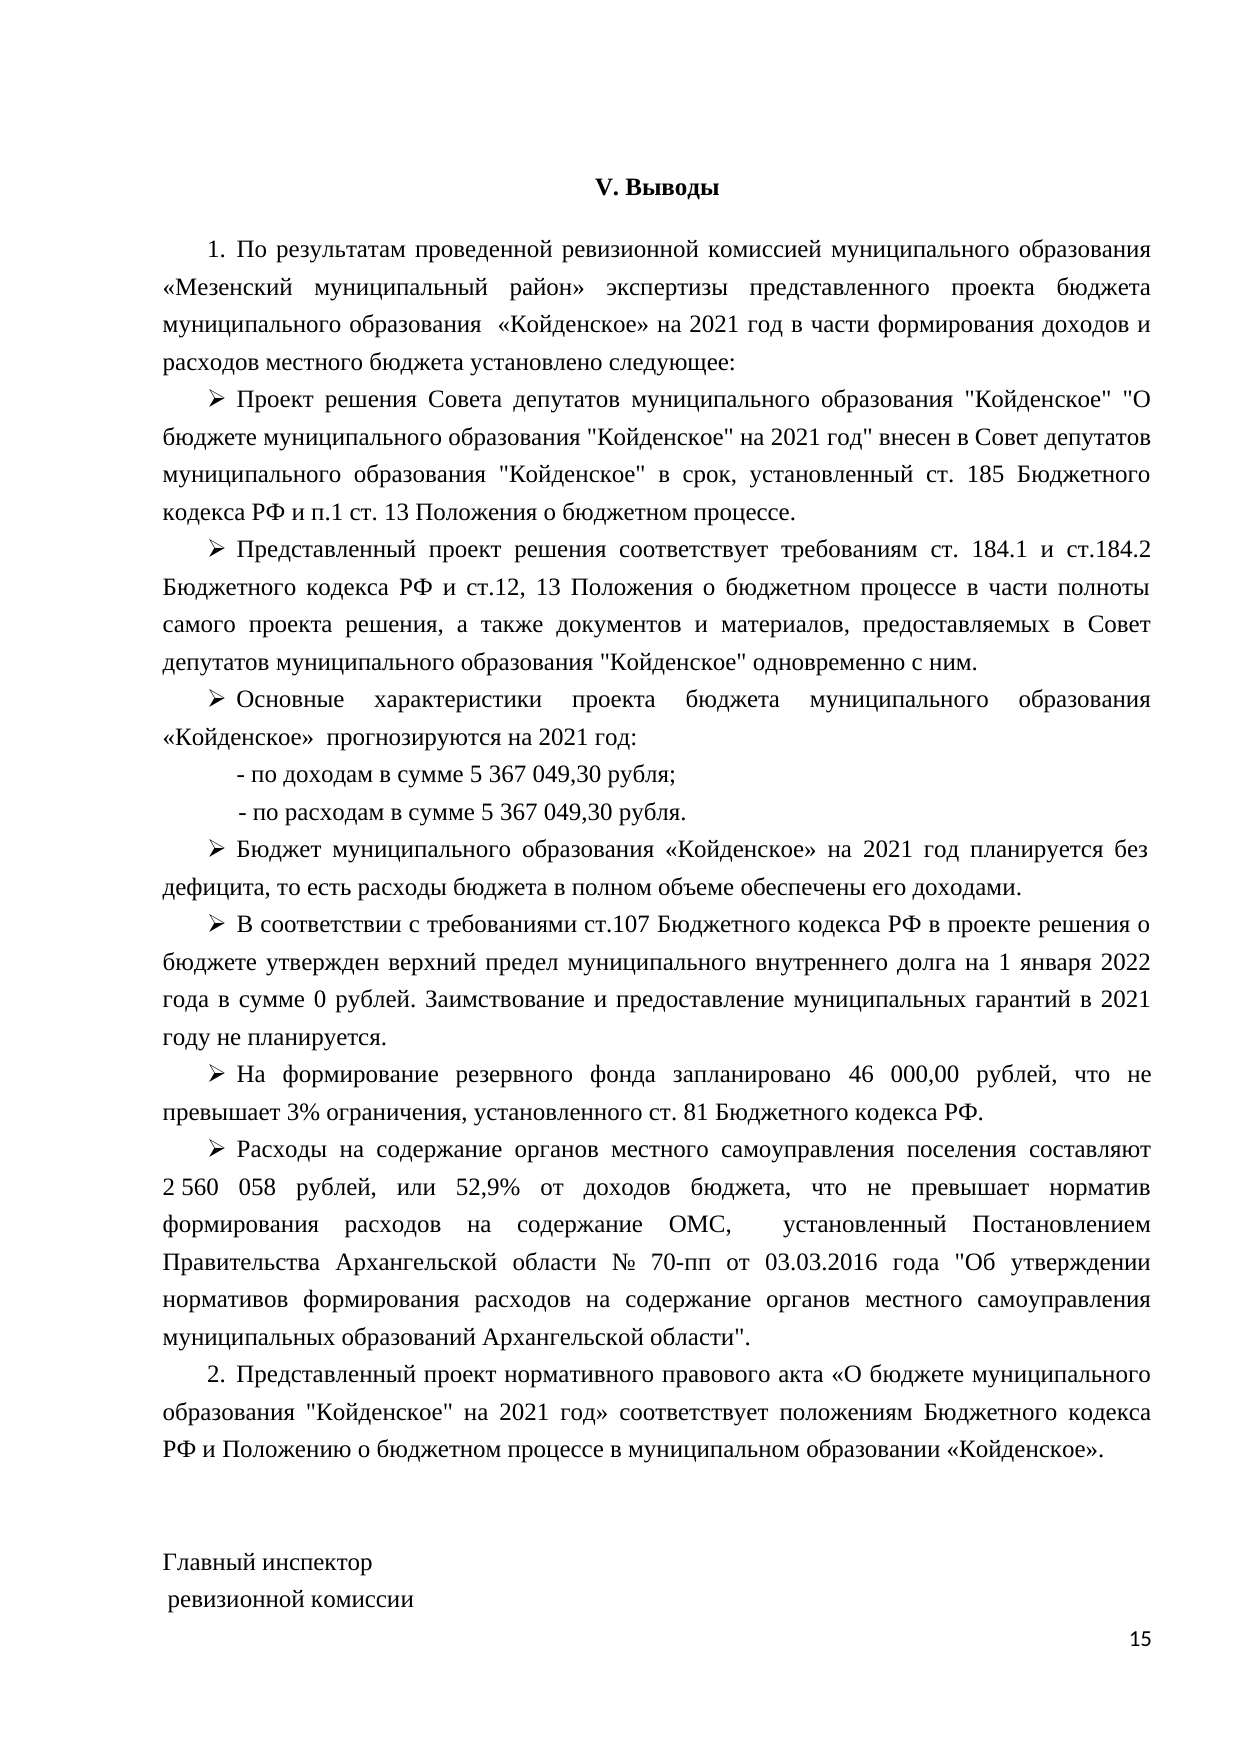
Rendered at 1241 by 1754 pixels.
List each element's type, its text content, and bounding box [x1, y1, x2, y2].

text - по расходам в сумме 5 367 049,30 рубля. [162, 788, 1152, 826]
text Главный инспектор [162, 1538, 1158, 1576]
list Расходы на содержание органов местного самоуправления поселения составляют 2 560 058 рублей, или 52,9% от доходов бюджета, что не превышает норматив формирования расходов на содержание ОМС, установленный Постановлением Правительства Архангельской области № 70-пп от 03.03.2016 года "Об утверждении нормативов формирования расходов на содержание органов местного самоуправления муниципальных образований Архангельской области". [162, 1126, 1152, 1351]
list Бюджет муниципального образования «Койденское» на 2021 год планируется без дефицита, то есть расходы бюджета в полном объеме обеспечены его доходами. [162, 826, 1149, 901]
list По результатам проведенной ревизионной комиссией муниципального образования «Мезенский муниципальный район» экспертизы представленного проекта бюджета муниципального образования «Койденское» на 2021 год в части формирования доходов и расходов местного бюджета установлено следующее: [162, 226, 1152, 376]
text ревизионной комиссии [167, 1576, 1157, 1613]
text - по доходам в сумме 5 367 049,30 рубля; [236, 751, 1152, 788]
list Представленный проект нормативного правового акта «О бюджете муниципального образования "Койденское" на 2021 год» соответствует положениям Бюджетного кодекса РФ и Положению о бюджетном процессе в муниципальном образовании «Койденское». [162, 1351, 1152, 1463]
list В соответствии с требованиями ст.107 Бюджетного кодекса РФ в проекте решения о бюджете утвержден верхний предел муниципального внутреннего долга на 1 января 2022 года в сумме 0 рублей. Заимствование и предоставление муниципальных гарантий в 2021 году не планируется. [162, 901, 1152, 1051]
text V. Выводы [162, 172, 1152, 201]
list Представленный проект решения соответствует требованиям ст. 184.1 и ст.184.2 Бюджетного кодекса РФ и ст.12, 13 Положения о бюджетном процессе в части полноты самого проекта решения, а также документов и материалов, предоставляемых в Совет депутатов муниципального образования "Койденское" одновременно с ним. [162, 526, 1152, 676]
list Проект решения Совета депутатов муниципального образования "Койденское" "О бюджете муниципального образования "Койденское" на 2021 год" внесен в Совет депутатов муниципального образования "Койденское" в срок, установленный ст. 185 Бюджетного кодекса РФ и п.1 ст. 13 Положения о бюджетном процессе. [162, 376, 1152, 526]
list На формирование резервного фонда запланировано 46 000,00 рублей, что не превышает 3% ограничения, установленного ст. 81 Бюджетного кодекса РФ. [162, 1051, 1152, 1126]
list Основные характеристики проекта бюджета муниципального образования «Койденское» прогнозируются на 2021 год: [162, 676, 1152, 751]
